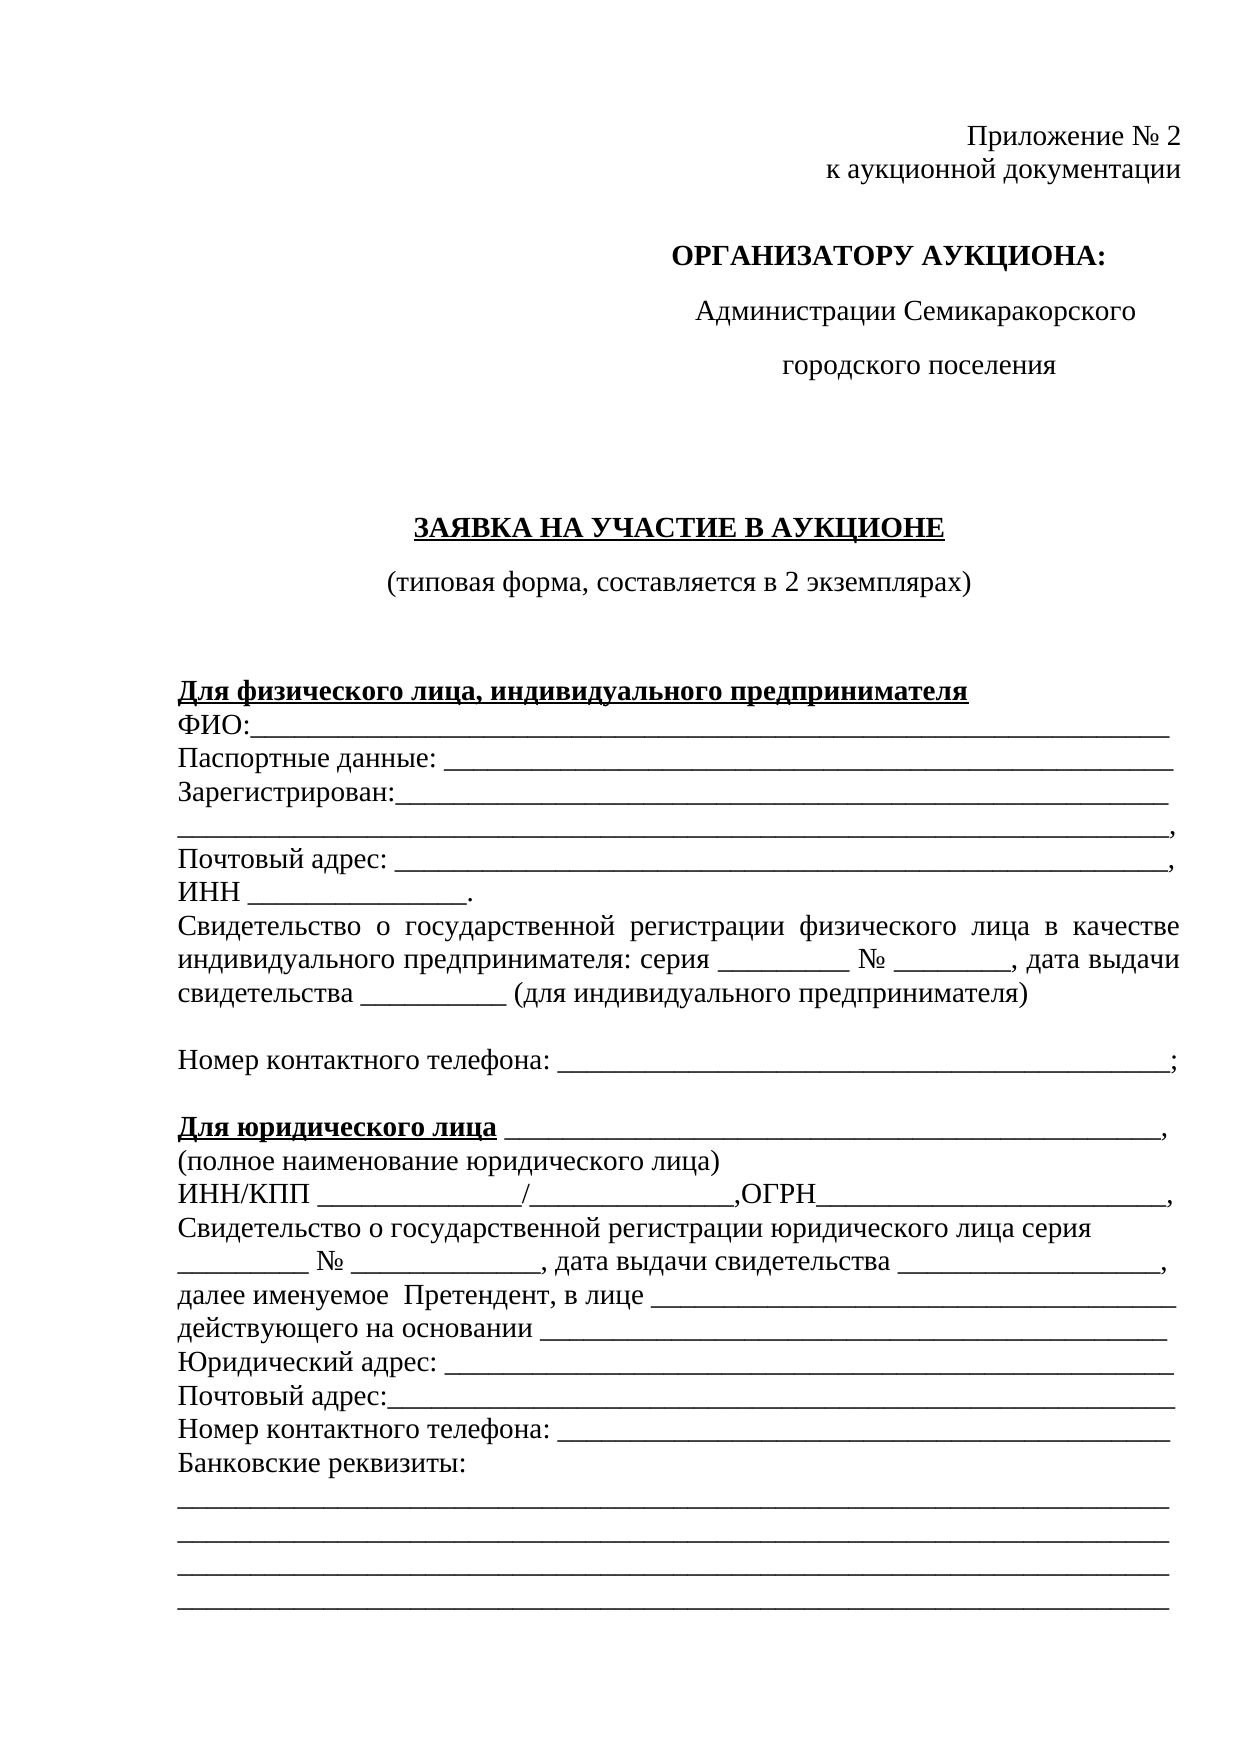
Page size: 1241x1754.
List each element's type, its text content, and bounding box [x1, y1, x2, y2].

text (полное наименование юридического лица) [177, 1143, 1181, 1176]
text Администрации Семикаракорского [650, 293, 1181, 326]
text действующего на основании ___________________________________________ [177, 1311, 1181, 1344]
text Приложение № 2 [177, 118, 1181, 152]
text (типовая форма, составляется в 2 экземплярах) [177, 564, 1181, 598]
text ИНН _______________. [177, 874, 1181, 908]
text Номер контактного телефона: __________________________________________ [177, 1411, 1181, 1445]
text ОРГАНИЗАТОРУ АУКЦИОНА: [650, 238, 1107, 272]
text Зарегистрирован:_____________________________________________________ [177, 774, 1181, 807]
text городского поселения [650, 347, 1181, 381]
text ____________________________________________________________________, [177, 807, 1181, 841]
text ФИО:_______________________________________________________________ [177, 707, 1181, 740]
text ____________________________________________________________________________________________________________________________________________________________________________________________________________ [177, 1512, 1181, 1612]
text Паспортные данные: __________________________________________________ [177, 740, 1181, 774]
text Банковские реквизиты: ____________________________________________________________________ [177, 1445, 1181, 1512]
text ИНН/КПП ______________/______________,ОГРН________________________, [177, 1176, 1181, 1210]
text ЗАЯВКА НА УЧАСТИЕ В АУКЦИОНЕ [177, 510, 1181, 544]
text Для физического лица, индивидуального предпринимателя [177, 673, 1181, 707]
text Для юридического лица _____________________________________________, [177, 1109, 1181, 1143]
text Почтовый адрес:______________________________________________________ [177, 1378, 1181, 1411]
text к аукционной документации [177, 152, 1181, 185]
text Свидетельство о государственной регистрации физического лица в качестве индивидуального предпринимателя: серия _________ № ________, дата выдачи свидетельства __________ (для индивидуального предпринимателя) [177, 908, 1181, 1009]
text Почтовый адрес: _____________________________________________________, [177, 841, 1181, 874]
text Свидетельство о государственной регистрации юридического лица серия _________ № _____________, дата выдачи свидетельства __________________, далее именуемое Претендент, в лице ____________________________________ [177, 1210, 1181, 1311]
text Юридический адрес: __________________________________________________ [177, 1344, 1181, 1378]
text Номер контактного телефона: __________________________________________; [177, 1042, 1181, 1076]
